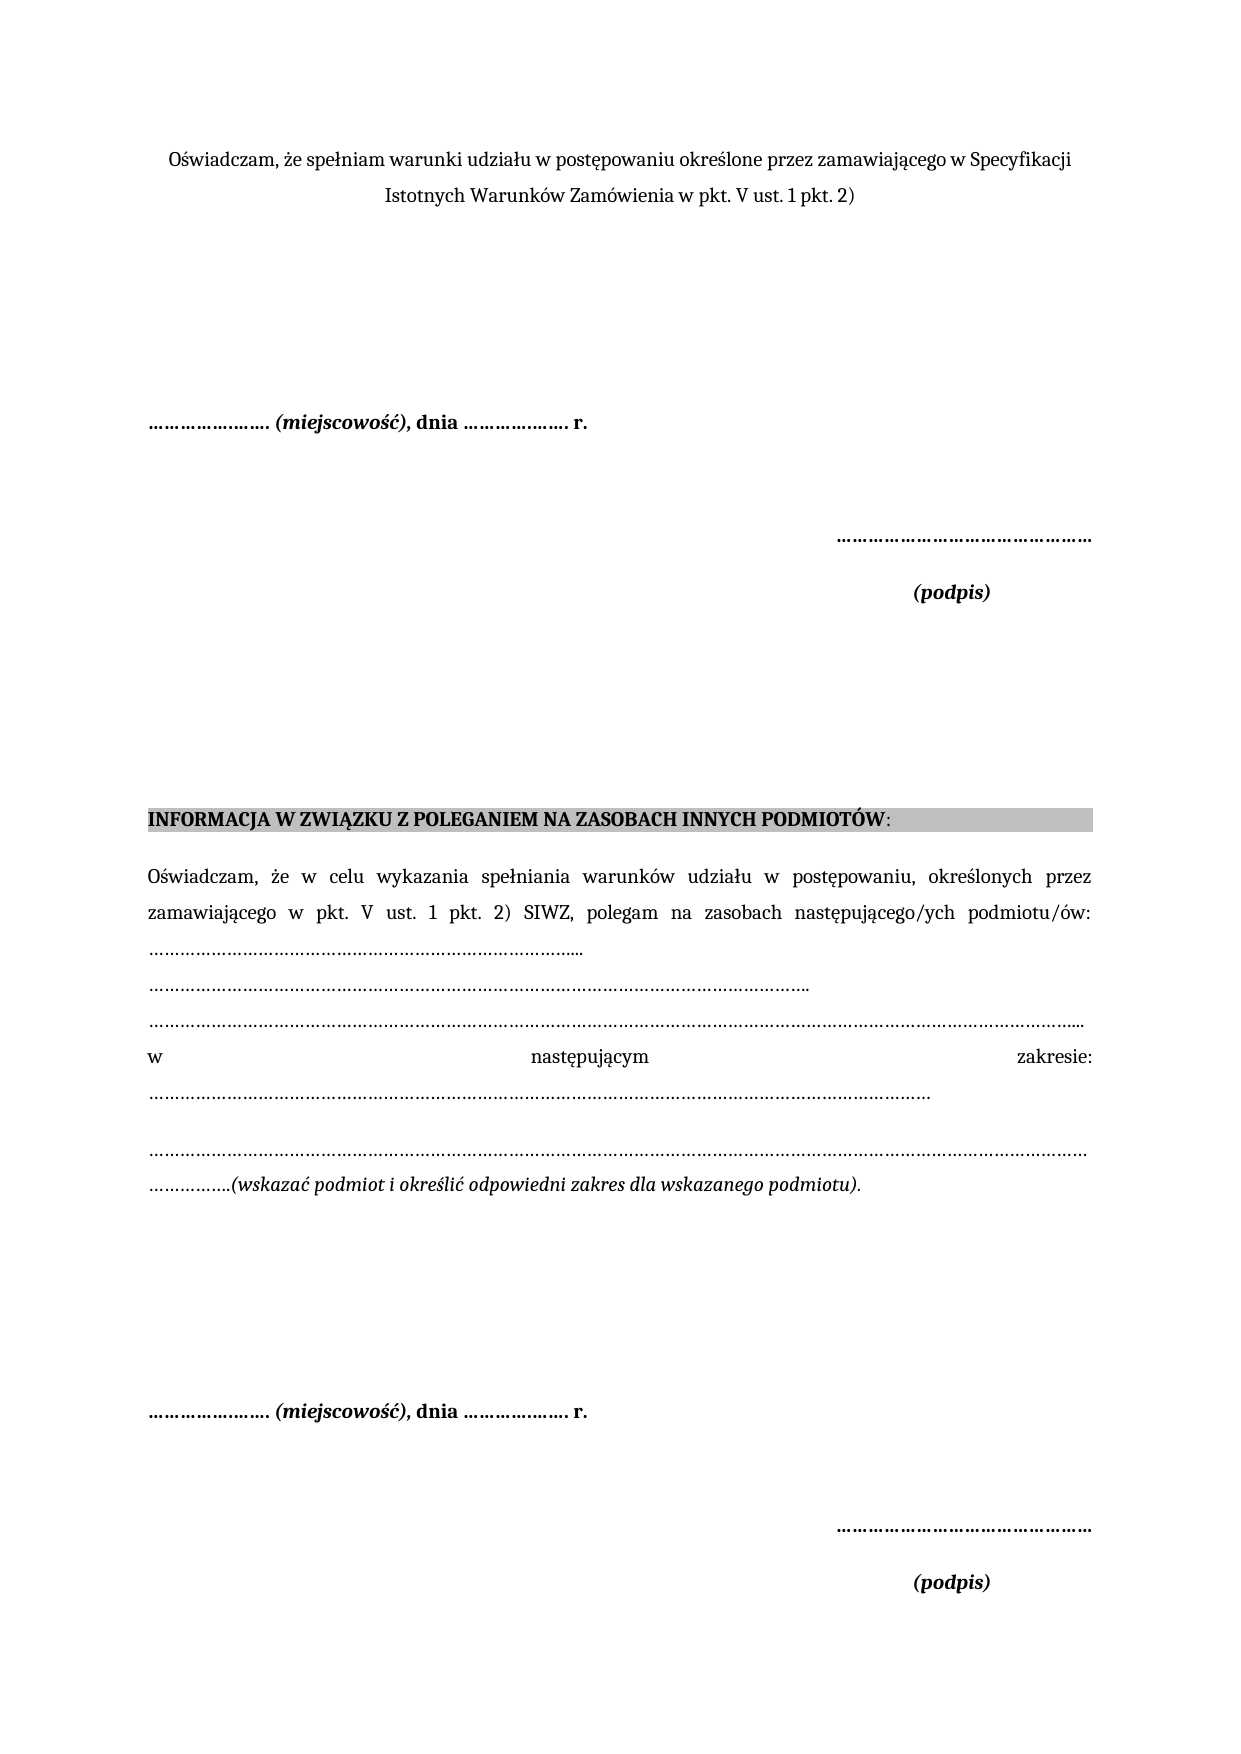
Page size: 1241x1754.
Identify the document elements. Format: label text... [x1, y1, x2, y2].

text ………………………………………… [148, 1514, 1093, 1538]
text Oświadczam, że w celu wykazania spełniania warunków udziału w postępowaniu, określonych przez zamawiającego w pkt. V ust. 1 pkt. 2) SIWZ, polegam na zasobach następującego/ych podmiotu/ów: ………………………………………………………………………...……………………………………………………………………………………………………………….……………………………………………………………………………………………………………………………………………………………...w następującym zakresie: …………………………………………………………………………………………………………………………………… [148, 865, 1093, 1104]
text INFORMACJA W ZWIĄZKU Z POLEGANIEM NA ZASOBACH INNYCH PODMIOTÓW: [148, 808, 1093, 832]
text …………….……. (miejscowość), dnia ………….……. r. [148, 1400, 1093, 1424]
text …………………………………………………………………………………………………………………………………………………………………………….(wskazać podmiot i określić odpowiedni zakres dla wskazanego podmiotu). [148, 1137, 1093, 1197]
text (podpis) [738, 1571, 1093, 1594]
text …………….……. (miejscowość), dnia ………….……. r. [148, 411, 1093, 434]
text ………………………………………… [148, 524, 1093, 548]
text Oświadczam, że spełniam warunki udziału w postępowaniu określone przez zamawiającego w Specyfikacji Istotnych Warunków Zamówienia w pkt. V ust. 1 pkt. 2) [148, 148, 1093, 207]
text (podpis) [738, 581, 1093, 605]
